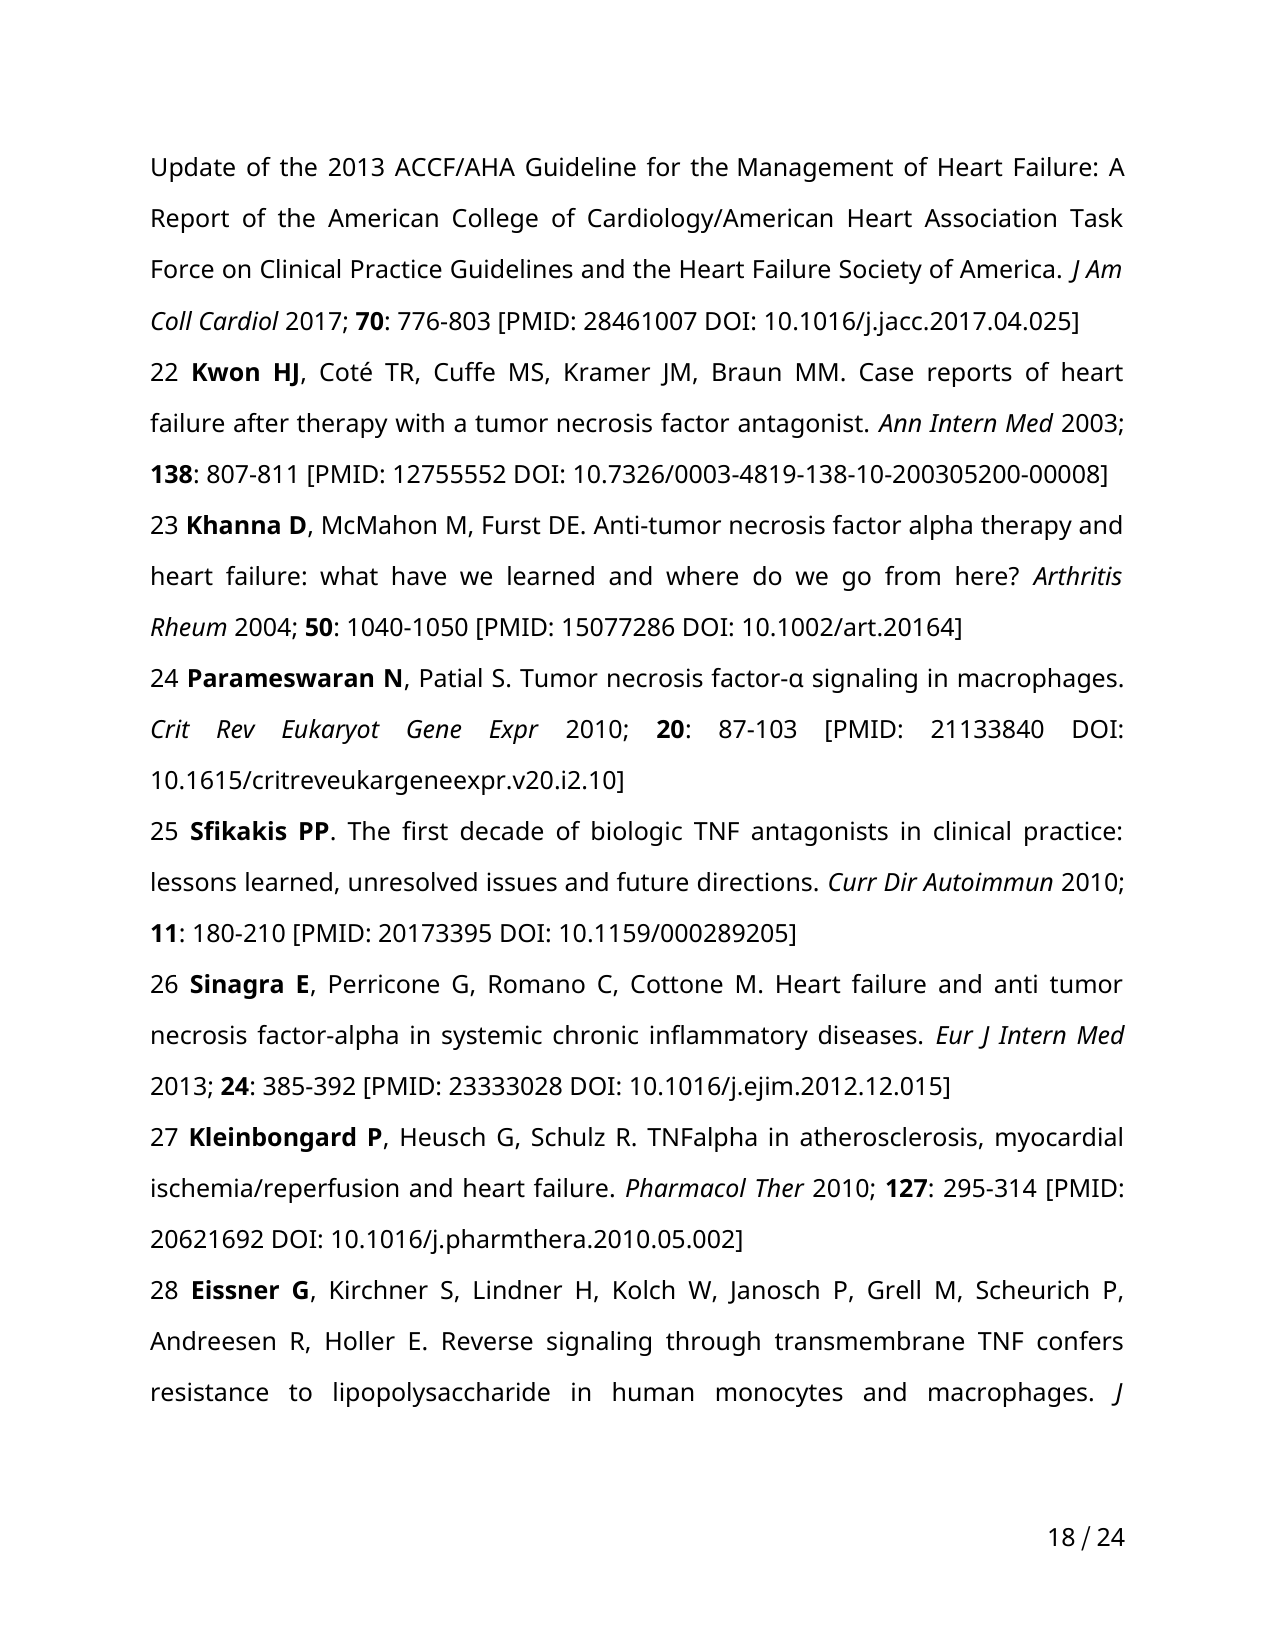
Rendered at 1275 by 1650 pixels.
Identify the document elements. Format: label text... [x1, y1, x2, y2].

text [150, 1273, 1125, 1409]
text 22 Kwon HJ, Coté TR, Cuffe MS, Kramer JM, Braun MM. Case reports of heart failure after therapy with a tumor necrosis factor antagonist. Ann Intern Med 2003; 138: 807-811 [PMID: 12755552 DOI: 10.7326/0003-4819-138-10-200305200-00008] [150, 354, 1125, 490]
text 26 Sinagra E, Perricone G, Romano C, Cottone M. Heart failure and anti tumor necrosis factor-alpha in systemic chronic inflammatory diseases. Eur J Intern Med 2013; 24: 385-392 [PMID: 23333028 DOI: 10.1016/j.ejim.2012.12.015] [150, 967, 1125, 1103]
text 27 Kleinbongard P, Heusch G, Schulz R. TNFalpha in atherosclerosis, myocardial ischemia/reperfusion and heart failure. Pharmacol Ther 2010; 127: 295-314 [PMID: 20621692 DOI: 10.1016/j.pharmthera.2010.05.002] [150, 1120, 1125, 1256]
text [150, 150, 1125, 337]
text 25 Sfikakis PP. The first decade of biologic TNF antagonists in clinical practice: lessons learned, unresolved issues and future directions. Curr Dir Autoimmun 2010; 11: 180-210 [PMID: 20173395 DOI: 10.1159/000289205] [150, 813, 1125, 950]
text 23 Khanna D, McMahon M, Furst DE. Anti-tumor necrosis factor alpha therapy and heart failure: what have we learned and where do we go from here? Arthritis Rheum 2004; 50: 1040-1050 [PMID: 15077286 DOI: 10.1002/art.20164] [150, 507, 1125, 643]
text 24 Parameswaran N, Patial S. Tumor necrosis factor-α signaling in macrophages. Crit Rev Eukaryot Gene Expr 2010; 20: 87-103 [PMID: 21133840 DOI: 10.1615/critreveukargeneexpr.v20.i2.10] [150, 660, 1125, 797]
